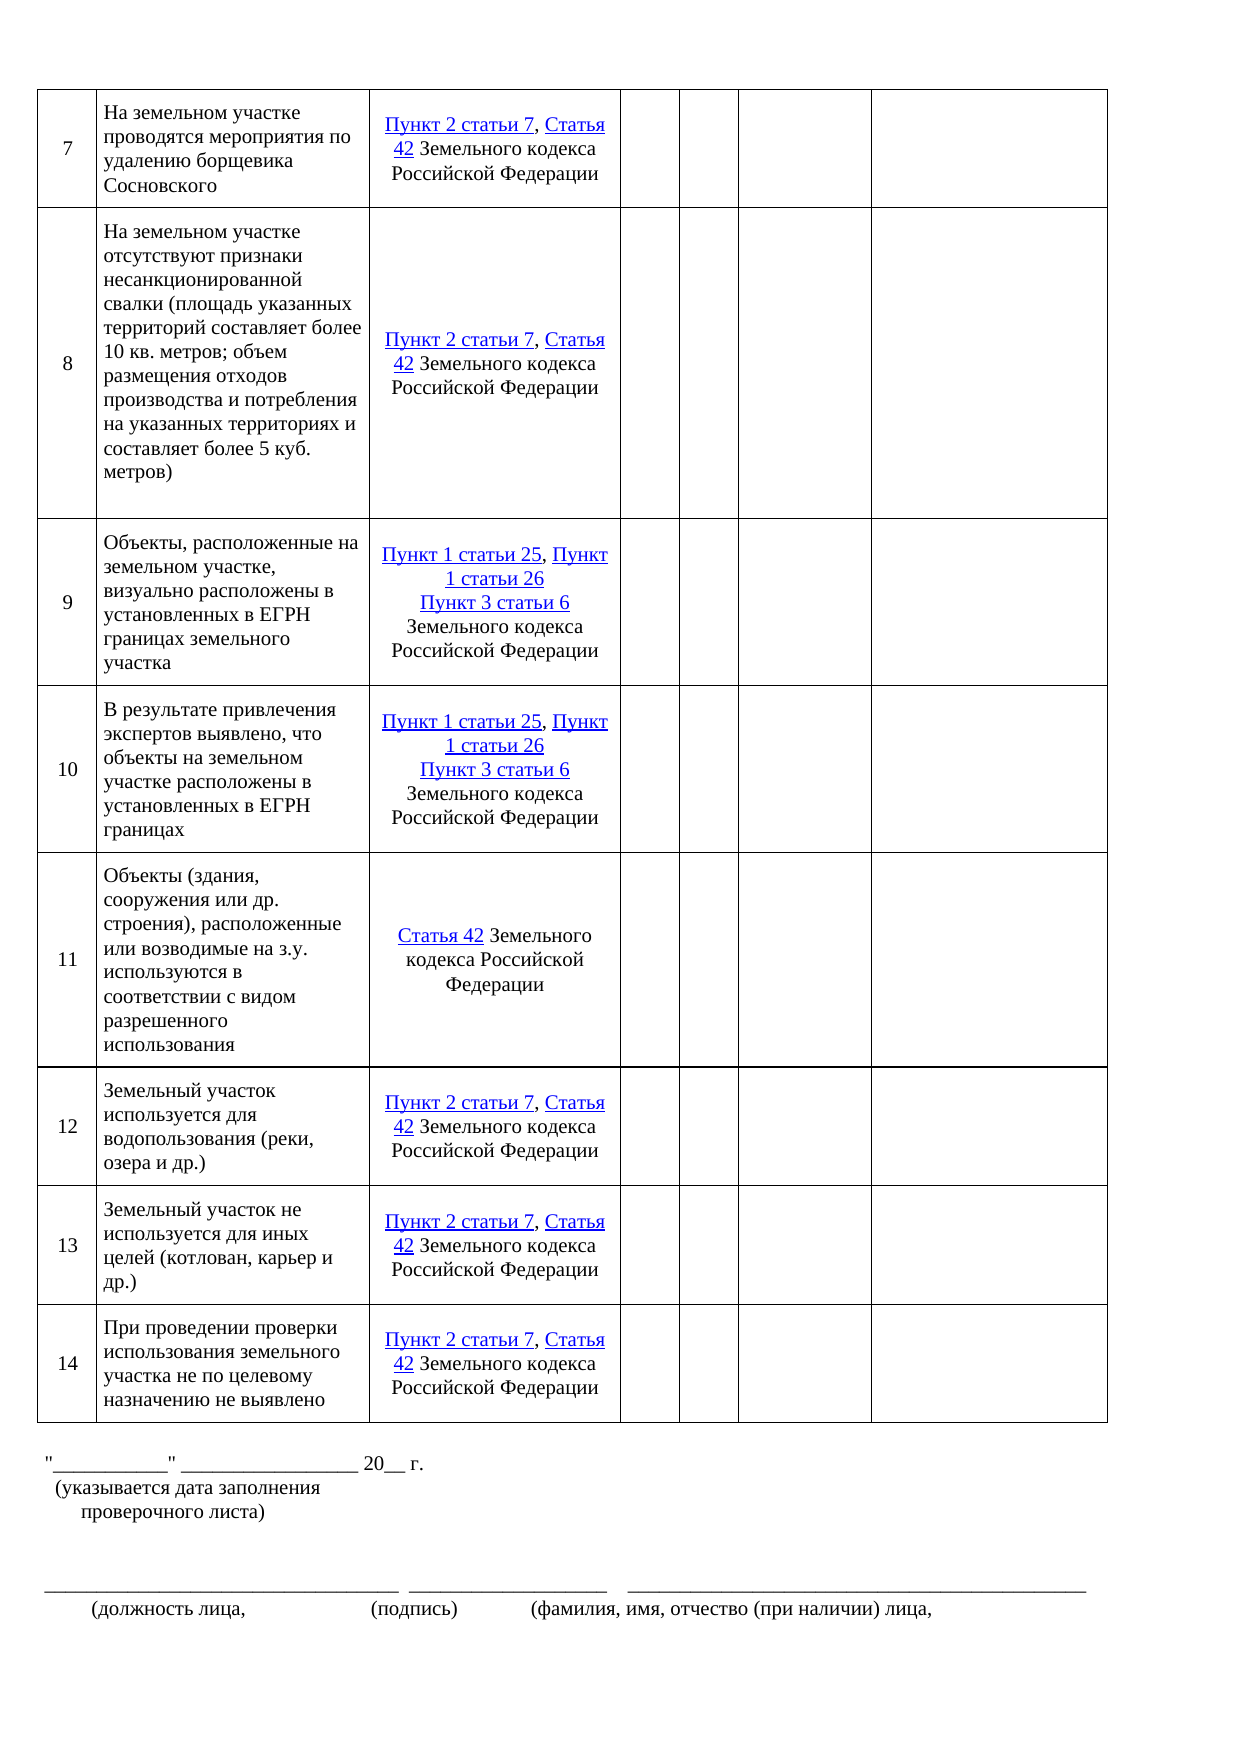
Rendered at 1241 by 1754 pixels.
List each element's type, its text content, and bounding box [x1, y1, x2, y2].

table_cell [621, 686, 679, 852]
table_cell [621, 1186, 679, 1303]
table_cell 14 [38, 1305, 96, 1422]
table_cell Пункт 1 статьи 25, Пункт 1 статьи 26 Пункт 3 статьи 6 Земельного кодекса Российской Федерации [370, 519, 620, 685]
table_cell 10 [38, 686, 96, 852]
table_cell Пункт 2 статьи 7, Статья 42 Земельного кодекса Российской Федерации [370, 1068, 620, 1185]
table_cell [680, 686, 738, 852]
table_cell [680, 90, 738, 207]
table_cell 12 [38, 1068, 96, 1185]
table_cell [739, 90, 871, 207]
table_cell [621, 853, 679, 1066]
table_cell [370, 208, 620, 518]
table_cell 8 [38, 208, 96, 518]
table_cell 7 [38, 90, 96, 207]
table_cell [621, 208, 679, 518]
table_cell [621, 1068, 679, 1185]
table_cell [872, 519, 1107, 685]
table_cell [872, 208, 1107, 518]
table_cell [680, 853, 738, 1066]
table_cell [872, 686, 1107, 852]
table_cell Объекты, расположенные на земельном участке, визуально расположены в установленных в ЕГРН границах земельного участка [97, 519, 369, 685]
table_cell [621, 90, 679, 207]
table_cell 13 [38, 1186, 96, 1303]
text (указывается дата заполнения [44, 1475, 1122, 1499]
table_cell [872, 1186, 1107, 1303]
table_cell [872, 853, 1107, 1066]
table_cell 11 [38, 853, 96, 1066]
table_cell [680, 519, 738, 685]
table_cell [872, 1068, 1107, 1185]
table_cell [739, 686, 871, 852]
text (должность лица, (подпись) (фамилия, имя, отчество (при наличии) лица, [44, 1595, 1122, 1619]
text проверочного листа) [44, 1499, 1122, 1523]
table_cell [739, 853, 871, 1066]
table_cell [680, 1305, 738, 1422]
table_cell [621, 519, 679, 685]
table_cell [739, 519, 871, 685]
table_cell В результате привлечения экспертов выявлено, что объекты на земельном участке расположены в установленных в ЕГРН границах [97, 686, 369, 852]
text __________________________________ ___________________ ____________________________________________ [44, 1571, 1122, 1595]
table_cell [872, 90, 1107, 207]
table_cell Пункт 2 статьи 7, Статья 42 Земельного кодекса Российской Федерации [370, 1305, 620, 1422]
table_cell При проведении проверки использования земельного участка не по целевому назначению не выявлено [97, 1305, 369, 1422]
text "___________" _________________ 20__ г. [44, 1451, 1122, 1475]
table_cell [680, 208, 738, 518]
table_cell Объекты (здания, сооружения или др. строения), расположенные или возводимые на з.у. используются в соответствии с видом разрешенного использования [97, 853, 369, 1066]
table_cell [680, 1068, 738, 1185]
table_cell [739, 1068, 871, 1185]
table_cell Земельный участок используется для водопользования (реки, озера и др.) [97, 1068, 369, 1185]
table_cell [680, 1186, 738, 1303]
table_cell 9 [38, 519, 96, 685]
table_cell На земельном участке отсутствуют признаки несанкционированной свалки (площадь указанных территорий составляет более 10 кв. метров; объем размещения отходов производства и потребления на указанных территориях и составляет более 5 куб. метров) [97, 208, 369, 518]
table_cell [621, 1305, 679, 1422]
table_cell Земельный участок не используется для иных целей (котлован, карьер и др.) [97, 1186, 369, 1303]
table_cell [739, 1186, 871, 1303]
table_cell Пункт 2 статьи 7, Статья 42 Земельного кодекса Российской Федерации [370, 1186, 620, 1303]
table_cell На земельном участке проводятся мероприятия по удалению борщевика Сосновского [97, 90, 369, 207]
table_cell Статья 42 Земельного кодекса Российской Федерации [370, 853, 620, 1066]
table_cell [370, 90, 620, 207]
table_cell [872, 1305, 1107, 1422]
table_cell [739, 1305, 871, 1422]
table_cell [739, 208, 871, 518]
table_cell Пункт 1 статьи 25, Пункт 1 статьи 26 Пункт 3 статьи 6 Земельного кодекса Российской Федерации [370, 686, 620, 852]
